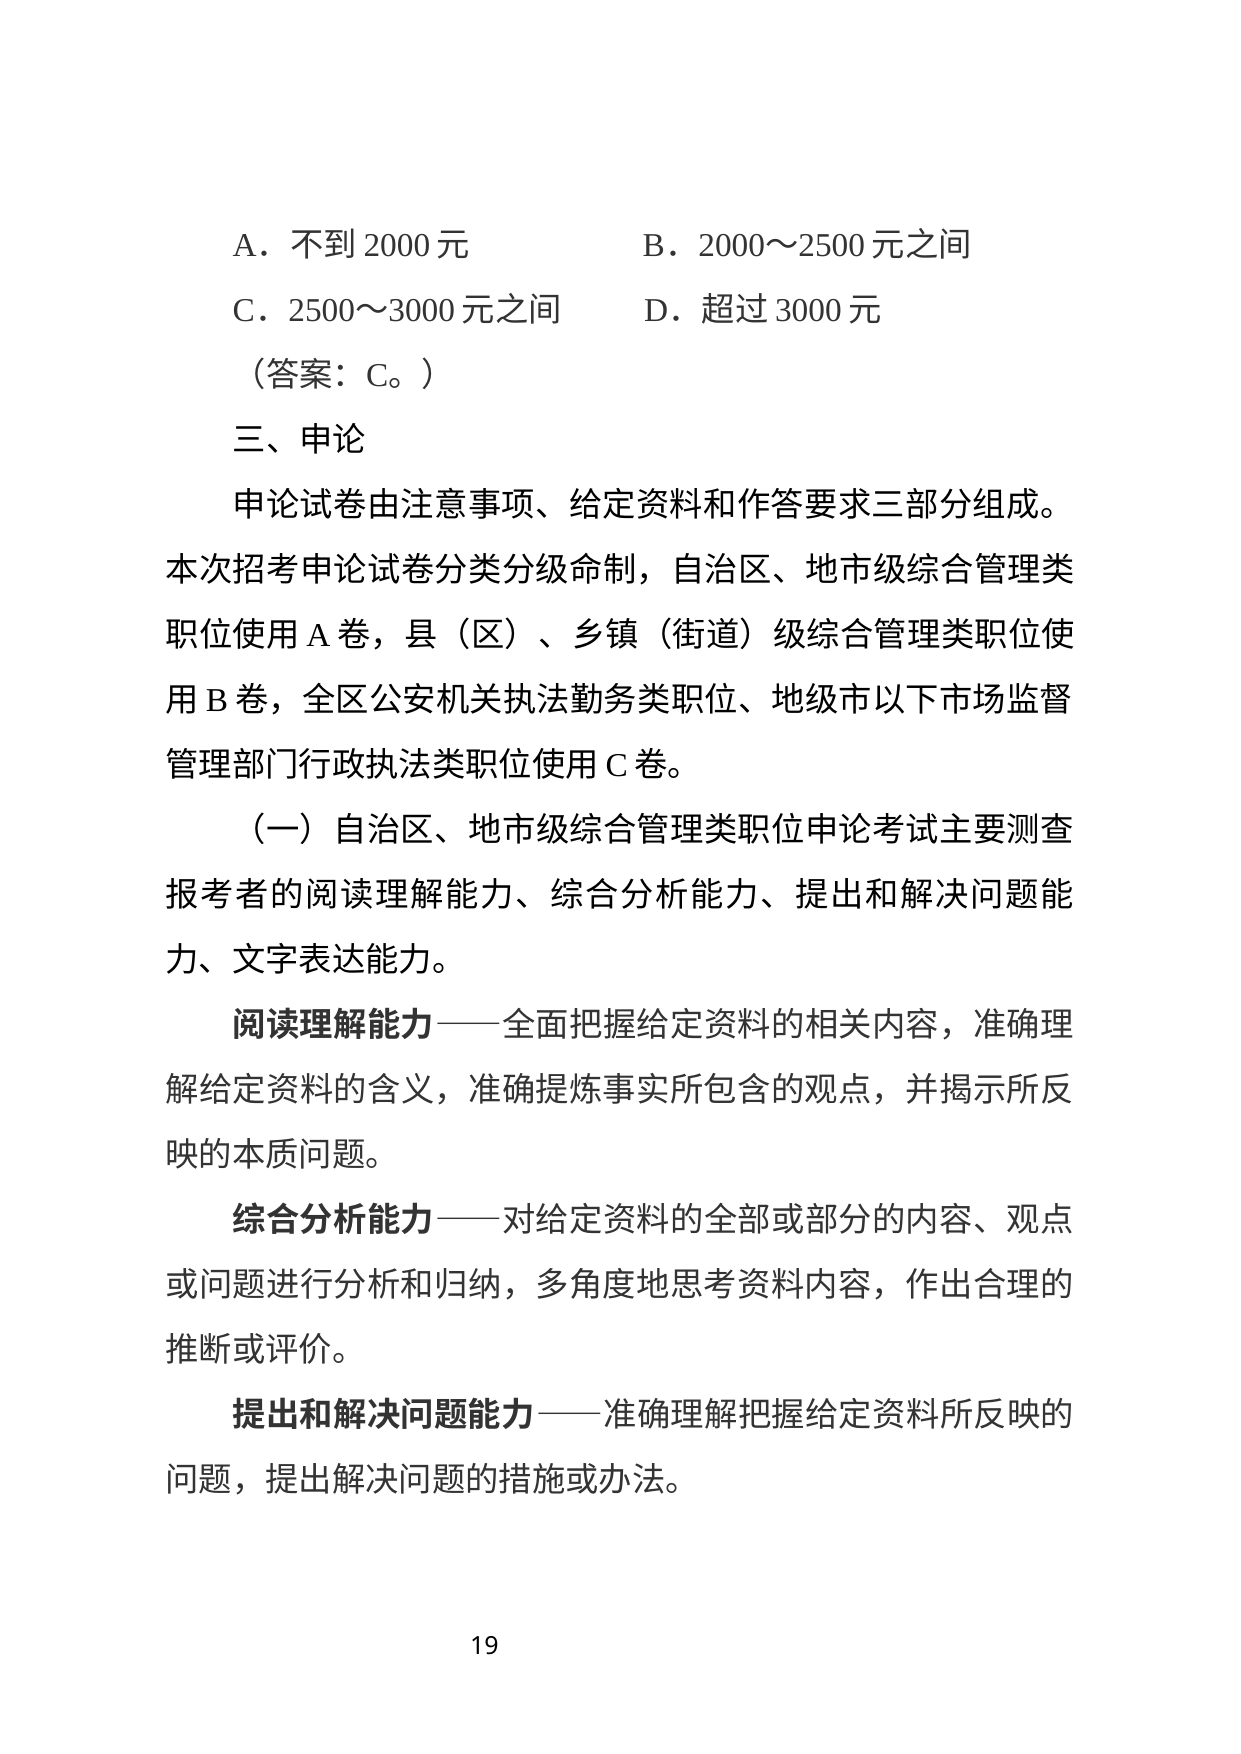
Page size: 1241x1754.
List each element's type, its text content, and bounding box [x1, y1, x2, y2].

text 申论试卷由注意事项、给定资料和作答要求三部分组成。本次招考申论试卷分类分级命制，自治区、地市级综合管理类职位使用A卷，县（区）、乡镇（街道）级综合管理类职位使用B卷，全区公安机关执法勤务类职位、地级市以下市场监督管理部门行政执法类职位使用C卷。 [165, 718, 1075, 794]
text C．2500～3000元之间 D．超过3000元 [165, 274, 1075, 339]
text （答案：C。） [165, 339, 1075, 404]
text 阅读理解能力——全面把握给定资料的相关内容，准确理解给定资料的含义，准确提炼事实所包含的观点，并揭示所反映的本质问题。 [165, 989, 1075, 1063]
text 综合分析能力——对给定资料的全部或部分的内容、观点或问题进行分析和归纳，多角度地思考资料内容，作出合理的推断或评价。 [165, 1184, 1075, 1258]
text 申论试卷由注意事项、给定资料和作答要求三部分组成。本次招考申论试卷分类分级命制，自治区、地市级综合管理类职位使用A卷，县（区）、乡镇（街道）级综合管理类职位使用B卷，全区公安机关执法勤务类职位、地级市以下市场监督管理部门行政执法类职位使用C卷。 [165, 469, 1075, 543]
text 阅读理解能力——全面把握给定资料的相关内容，准确理解给定资料的含义，准确提炼事实所包含的观点，并揭示所反映的本质问题。 [165, 1111, 1075, 1184]
text 综合分析能力——对给定资料的全部或部分的内容、观点或问题进行分析和归纳，多角度地思考资料内容，作出合理的推断或评价。 [165, 1306, 1075, 1379]
text （一）自治区、地市级综合管理类职位申论考试主要测查报考者的阅读理解能力、综合分析能力、提出和解决问题能力、文字表达能力。 [165, 916, 1075, 989]
text 申论试卷由注意事项、给定资料和作答要求三部分组成。本次招考申论试卷分类分级命制，自治区、地市级综合管理类职位使用A卷，县（区）、乡镇（街道）级综合管理类职位使用B卷，全区公安机关执法勤务类职位、地级市以下市场监督管理部门行政执法类职位使用C卷。 [165, 591, 1075, 680]
text 三、申论 [165, 404, 1075, 469]
text A．不到2000元 B．2000～2500元之间 [165, 209, 1075, 274]
text （一）自治区、地市级综合管理类职位申论考试主要测查报考者的阅读理解能力、综合分析能力、提出和解决问题能力、文字表达能力。 [165, 794, 1075, 868]
text 提出和解决问题能力——准确理解把握给定资料所反映的问题，提出解决问题的措施或办法。 [165, 1379, 1075, 1509]
